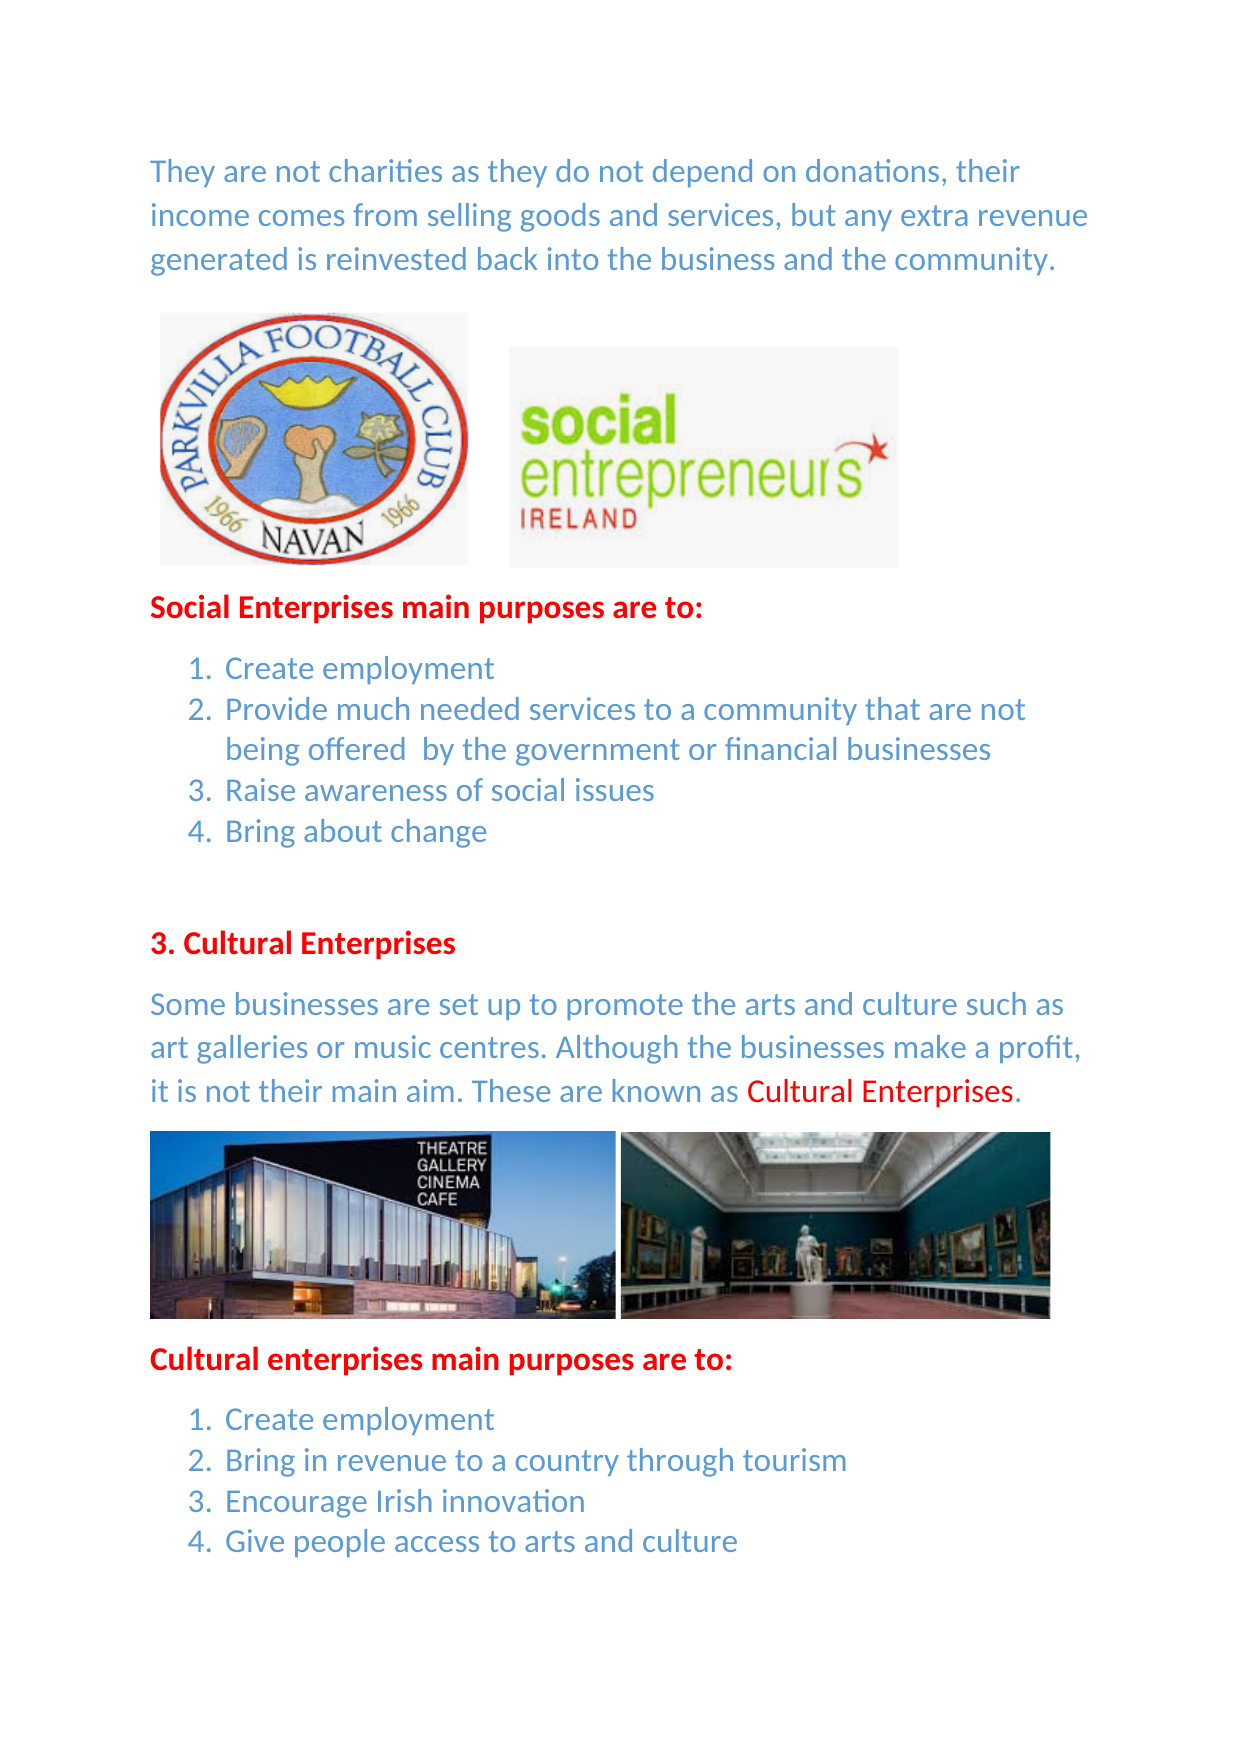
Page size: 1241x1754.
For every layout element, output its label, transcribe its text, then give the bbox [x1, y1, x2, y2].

list Give people access to arts and culture [187, 1520, 1090, 1561]
list Bring in revenue to a country through tourism [187, 1439, 1090, 1479]
picture [150, 1131, 616, 1319]
text Some businesses are set up to promote the arts and culture such as art galleries or music centres. Although the businesses make a profit, it is not their main aim. These are known as Cultural Enterprises. [150, 983, 1090, 1111]
list Bring about change [187, 810, 1090, 850]
picture [160, 298, 473, 568]
text Cultural enterprises main purposes are to: [150, 1337, 1090, 1378]
list Provide much needed services to a community that are not being offered by the government or financial businesses [187, 687, 1090, 769]
picture [509, 347, 899, 568]
list Encourage Irish innovation [187, 1479, 1090, 1520]
list Create employment [187, 1398, 1090, 1439]
list Raise awareness of social issues [187, 769, 1090, 810]
text Social Enterprises main purposes are to: [150, 586, 1090, 627]
list Create employment [187, 647, 1090, 687]
picture [1040, 1175, 1051, 1181]
text 3. Cultural Enterprises [150, 922, 1090, 963]
picture [620, 1132, 1051, 1319]
text They are not charities as they do not depend on donations, their income comes from selling goods and services, but any extra revenue generated is reinvested back into the business and the community. [150, 150, 1090, 279]
